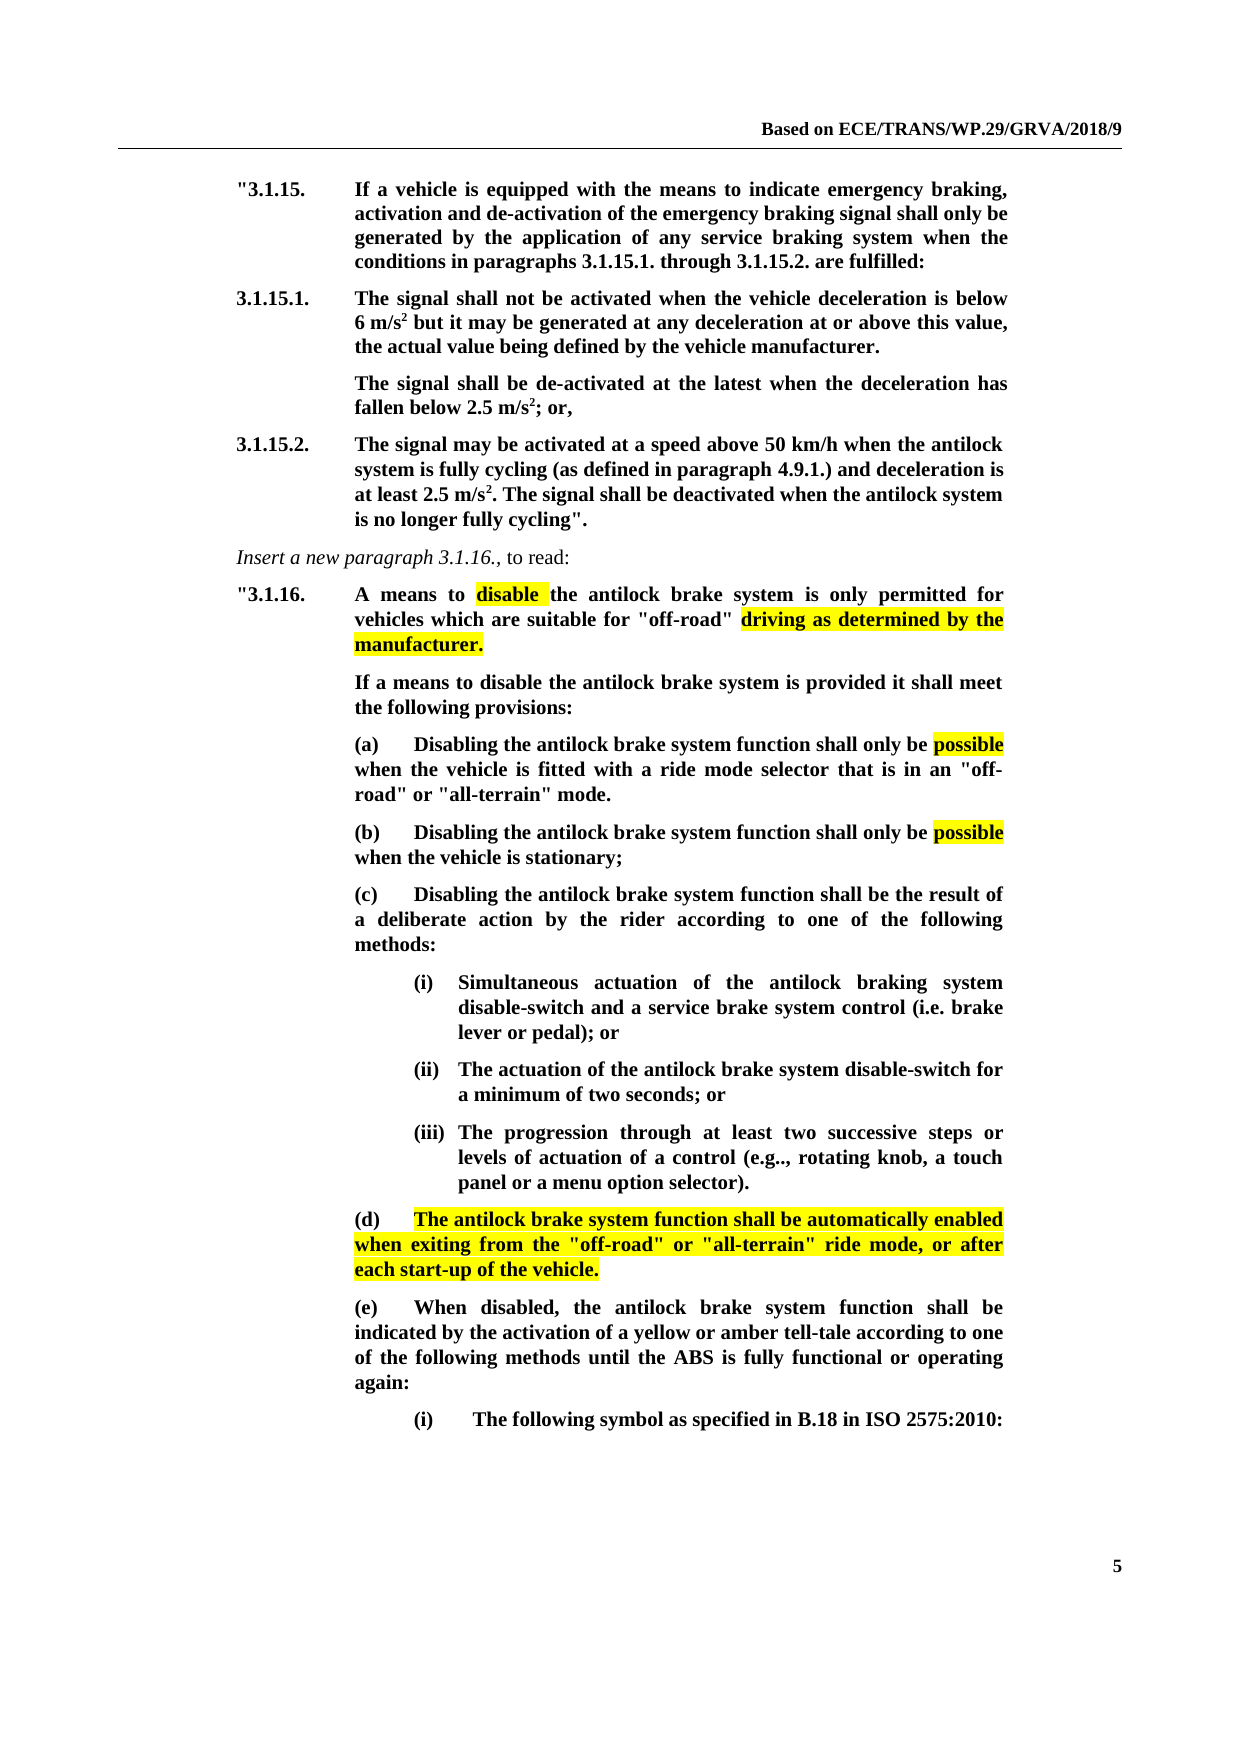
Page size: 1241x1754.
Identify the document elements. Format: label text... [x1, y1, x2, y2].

text (ii) The actuation of the antilock brake system disable-switch for a minimum of two seconds; or [413, 1056, 1004, 1106]
text (iii) The progression through at least two successive steps or levels of actuation of a control (e.g.., rotating knob, a touch panel or a menu option selector). [413, 1119, 1004, 1194]
text "3.1.16. A means to disable the antilock brake system is only permitted for vehicles which are suitable for "off-road" driving as determined by the manufacturer. [236, 581, 1004, 656]
text 3.1.15.2. The signal may be activated at a speed above 50 km/h when the antilock system is fully cycling (as defined in paragraph 4.9.1.) and deceleration is at least 2.5 m/s2. The signal shall be deactivated when the antilock system is no longer fully cycling". [236, 431, 1004, 531]
text If a means to disable the antilock brake system is provided it shall meet the following provisions: [236, 669, 1004, 719]
text (i) Simultaneous actuation of the antilock braking system disable-switch and a service brake system control (i.e. brake lever or pedal); or [413, 969, 1004, 1044]
text (a) Disabling the antilock brake system function shall only be possible when the vehicle is fitted with a ride mode selector that is in an "off-road" or "all-terrain" mode. [354, 731, 1004, 806]
text (b) Disabling the antilock brake system function shall only be possible when the vehicle is stationary; [236, 819, 1004, 869]
text "3.1.15. If a vehicle is equipped with the means to indicate emergency braking, activation and de-activation of the emergency braking signal shall only be generated by the application of any service braking system when the conditions in paragraphs 3.1.15.1. through 3.1.15.2. are fulfilled: [236, 177, 1009, 273]
text (i) The following symbol as specified in B.18 in ISO 2575:2010: [413, 1406, 1004, 1431]
text Insert a new paragraph 3.1.16., to read: [236, 544, 1004, 569]
text 3.1.15.1. The signal shall not be activated when the vehicle deceleration is below 6 m/s2 but it may be generated at any deceleration at or above this value, the actual value being defined by the vehicle manufacturer. [236, 286, 1009, 358]
text (c) Disabling the antilock brake system function shall be the result of a deliberate action by the rider according to one of the following methods: [236, 881, 1004, 956]
text (d) The antilock brake system function shall be automatically enabled when exiting from the "off-road" or "all-terrain" ride mode, or after each start-up of the vehicle. [354, 1256, 1004, 1281]
text The signal shall be de-activated at the latest when the deceleration has fallen below 2.5 m/s2; or, [236, 371, 1009, 419]
text (e) When disabled, the antilock brake system function shall be indicated by the activation of a yellow or amber tell-tale according to one of the following methods until the ABS is fully functional or operating again: [354, 1294, 1004, 1394]
text (d) The antilock brake system function shall be automatically enabled when exiting from the "off-road" or "all-terrain" ride mode, or after each start-up of the vehicle. [354, 1206, 1004, 1232]
